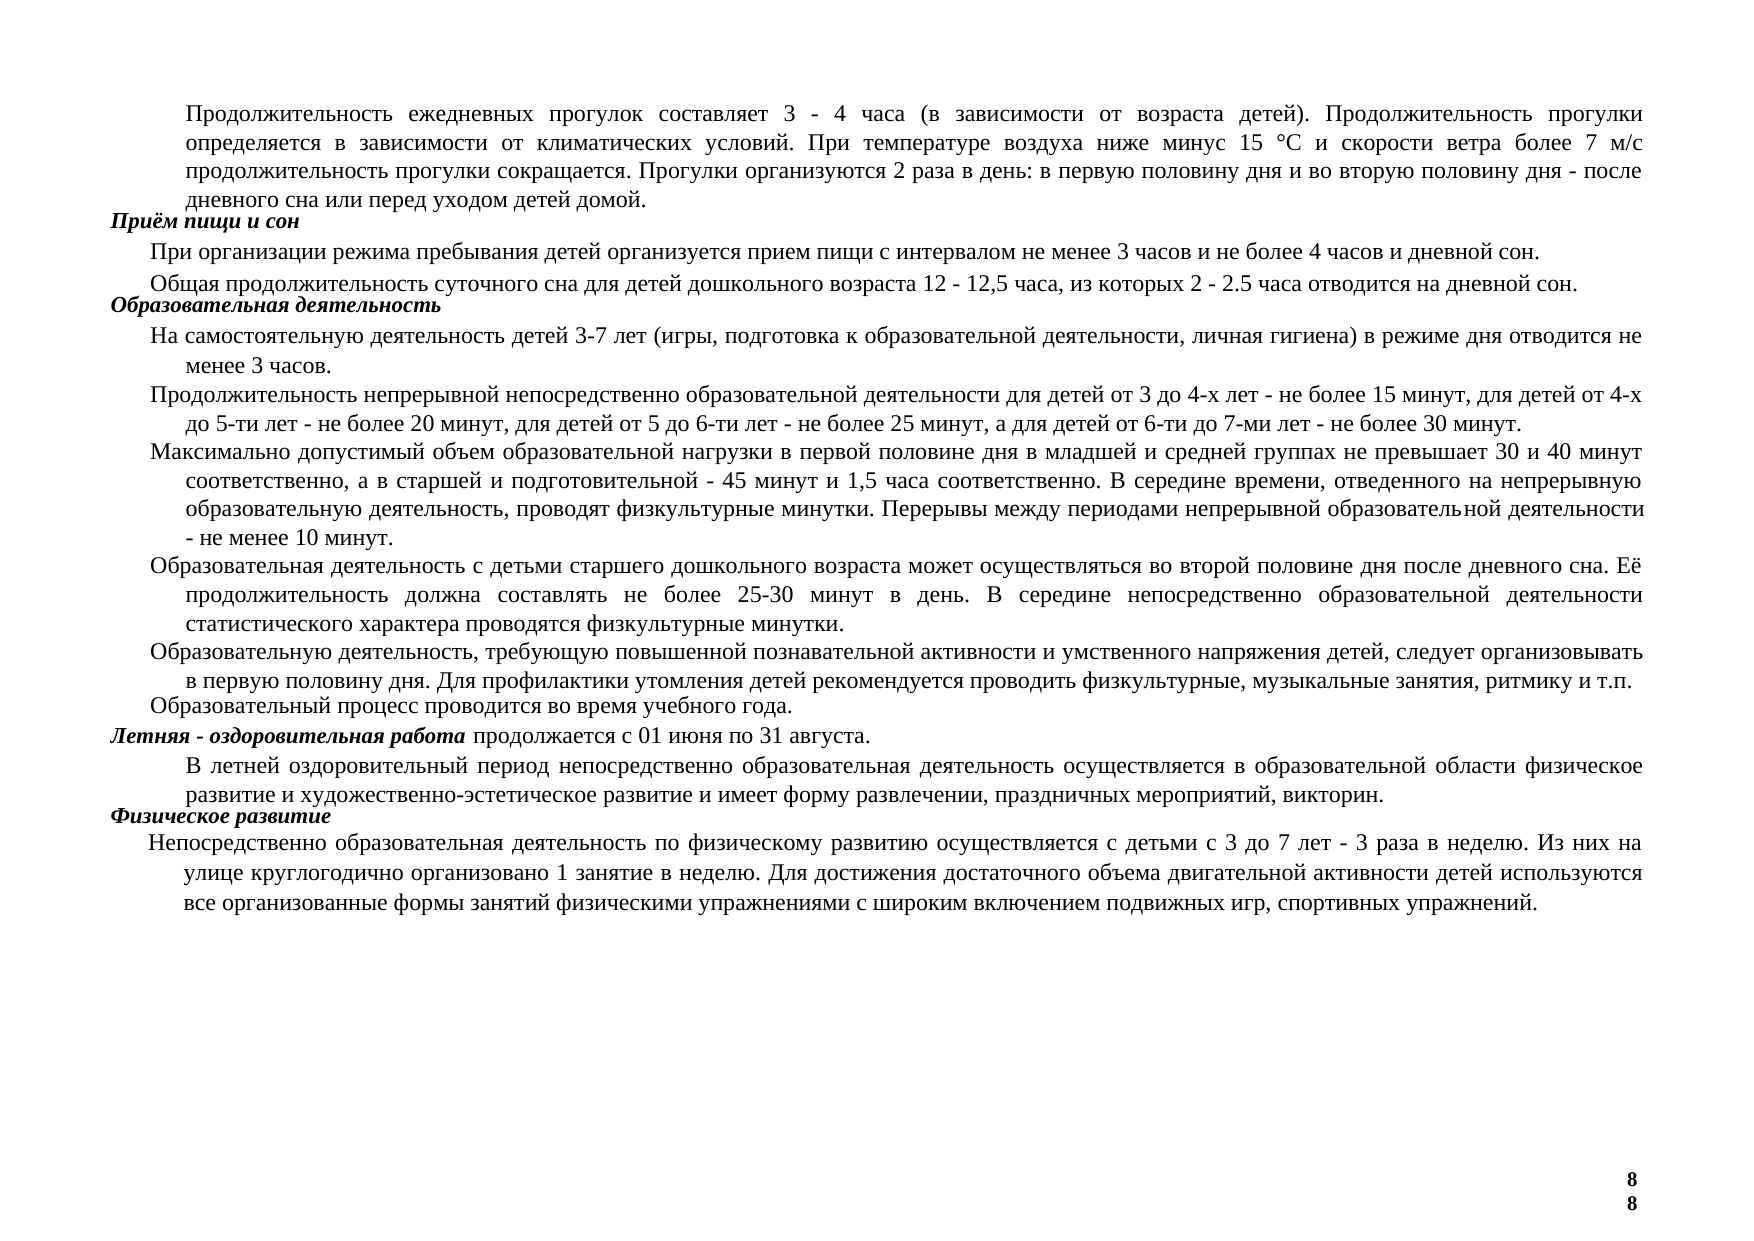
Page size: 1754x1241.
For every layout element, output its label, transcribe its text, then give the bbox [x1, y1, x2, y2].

text При организации режима пребывания детей организуется прием пищи с интервалом не менее 3 часов и не более 4 часов и дневной сон. [150, 241, 1647, 264]
text Продолжительность непрерывной непосредственно образовательной деятельности для детей от 3 до 4-х лет - не более 15 минут, для детей от 4-х до 5-ти лет - не более 20 минут, для детей от 5 до 6-ти лет - не более 25 минут, а для детей от 6-ти до 7-ми лет - не более 30 минут. [150, 379, 1645, 437]
text Максимально допустимый объем образовательной нагрузки в первой половине дня в младшей и средней группах не превышает 30 и 40 минут соответственно, а в старшей и подготовительной - 45 минут и 1,5 часа соответственно. В середине времени, отведенного на непрерывную образовательную деятельность, проводят физкультурные минутки. Перерывы между периодами непрерывной образовательной деятельности - не менее 10 минут. [150, 437, 1645, 551]
text В летней оздоровительный период непосредственно образовательная деятельность осуществляется в образовательной области физическое развитие и художественно-эстетическое развитие и имеет форму развлечении, праздничных мероприятий, викторин. [185, 751, 1645, 808]
text Общая продолжительность суточного сна для детей дошкольного возраста 12 - 12,5 часа, из которых 2 - 2.5 часа отводится на дневной сон. [150, 268, 1645, 297]
text Образовательный процесс проводится во время учебного года. [150, 694, 1647, 718]
text Приём пищи и сон [110, 213, 1647, 232]
text Образовательная деятельность с детьми старшего дошкольного возраста может осуществляться во второй половине дня после дневного сна. Её продолжительность должна составлять не более 25-30 минут в день. В середине непосредственно образовательной деятельности статистического характера проводятся физкультурные минутки. [150, 551, 1645, 637]
text На самостоятельную деятельность детей 3-7 лет (игры, подготовка к образовательной деятельности, личная гигиена) в режиме дня отводится не менее 3 часов. [150, 320, 1645, 379]
text Продолжительность ежедневных прогулок составляет 3 - 4 часа (в зависимости от возраста детей). Продолжительность прогулки определяется в зависимости от климатических условий. При температуре воздуха ниже минус 15 °С и скорости ветра более 7 м/с продолжительность прогулки сокращается. Прогулки организуются 2 раза в день: в первую половину дня и во вторую половину дня - после дневного сна или перед уходом детей домой. [185, 99, 1645, 213]
text Образовательную деятельность, требующую повышенной познавательной активности и умственного напряжения детей, следует организовывать в первую половину дня. Для профилактики утомления детей рекомендуется проводить физкультурные, музыкальные занятия, ритмику и т.п. [150, 637, 1645, 694]
text Образовательная деятельность [110, 297, 1647, 316]
text Летняя - оздоровительная работа продолжается с 01 июня по 31 августа. [110, 724, 1647, 748]
text Физическое развитие [110, 808, 1647, 827]
text Непосредственно образовательная деятельность по физическому развитию осуществляется с детьми с 3 до 7 лет - 3 раза в неделю. Из них на улице круглогодично организовано 1 занятие в неделю. Для достижения достаточного объема двигательной активности детей используются все организованные формы занятий физическими упражнениями с широким включением подвижных игр, спортивных упражнений. [148, 827, 1645, 917]
